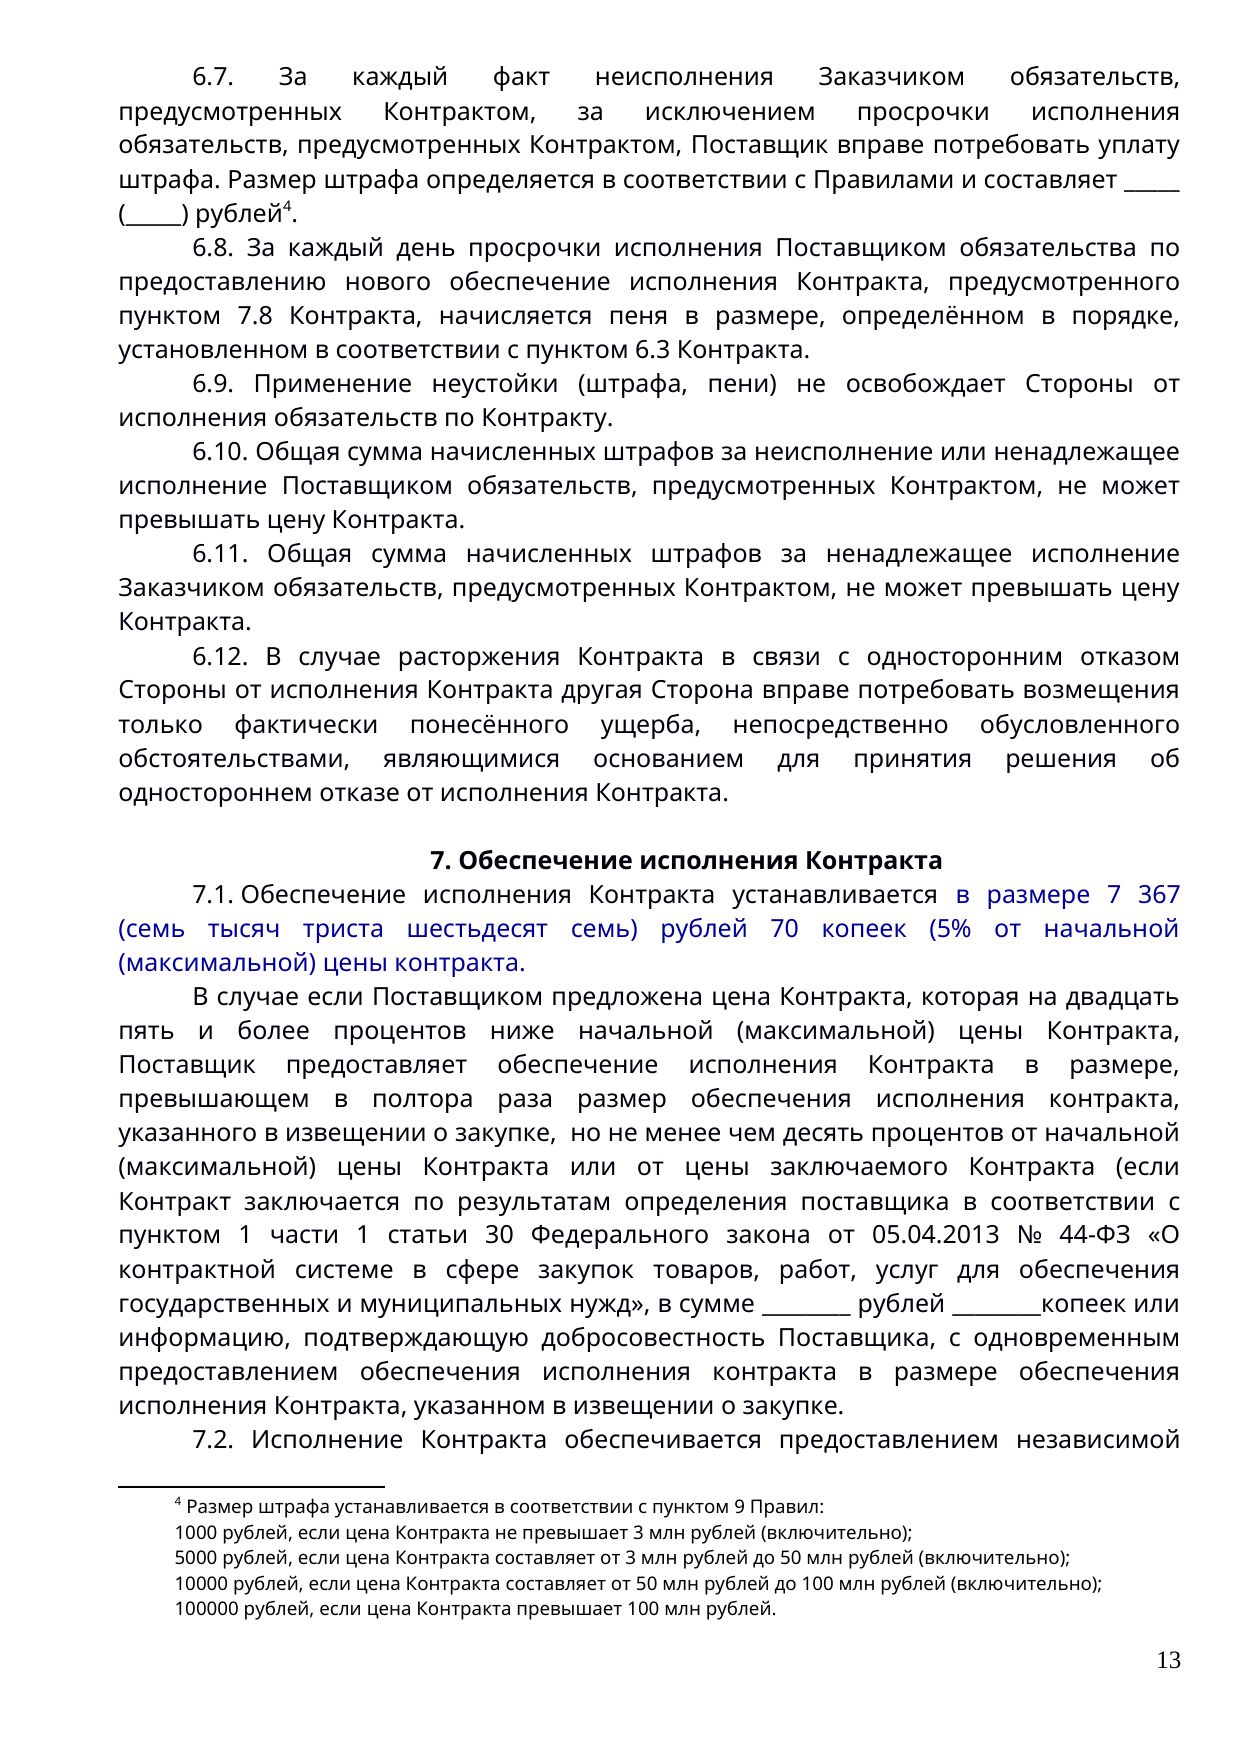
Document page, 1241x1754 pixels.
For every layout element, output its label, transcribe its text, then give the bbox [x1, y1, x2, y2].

text 6.12. В случае расторжения Контракта в связи с односторонним отказом Стороны от исполнения Контракта другая Сторона вправе потребовать возмещения только фактически понесённого ущерба, непосредственно обусловленного обстоятельствами, являющимися основанием для принятия решения об одностороннем отказе от исполнения Контракта. [118, 638, 1181, 808]
text 6.11. Общая сумма начисленных штрафов за ненадлежащее исполнение Заказчиком обязательств, предусмотренных Контрактом, не может превышать цену Контракта. [118, 536, 1181, 638]
text 7. Обеспечение исполнения Контракта [118, 842, 1181, 877]
text 6.9. Применение неустойки (штрафа, пени) не освобождает Стороны от исполнения обязательств по Контракту. [118, 366, 1181, 434]
text 6.8. За каждый день просрочки исполнения Поставщиком обязательства по предоставлению нового обеспечение исполнения Контракта, предусмотренного пунктом 7.8 Контракта, начисляется пеня в размере, определённом в порядке, установленном в соответствии с пунктом 6.3 Контракта. [118, 229, 1181, 366]
text В случае если Поставщиком предложена цена Контракта, которая на двадцать пять и более процентов ниже начальной (максимальной) цены Контракта, Поставщик предоставляет обеспечение исполнения Контракта в размере, превышающем в полтора раза размер обеспечения исполнения контракта, указанного в извещении о закупке, но не менее чем десять процентов от начальной (максимальной) цены Контракта или от цены заключаемого Контракта (если Контракт заключается по результатам определения поставщика в соответствии с пунктом 1 части 1 статьи 30 Федерального закона от 05.04.2013 № 44-ФЗ «О контрактной системе в сфере закупок товаров, работ, услуг для обеспечения государственных и муниципальных нужд», в сумме ________ рублей ________копеек или информацию, подтверждающую добросовестность Поставщика, с одновременным предоставлением обеспечения исполнения контракта в размере обеспечения исполнения Контракта, указанном в извещении о закупке. [118, 979, 1181, 1422]
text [118, 1422, 1181, 1456]
text 7.1. Обеспечение исполнения Контракта устанавливается в размере 7 367 (семь тысяч триста шестьдесят семь) рублей 70 копеек (5% от начальной (максимальной) цены контракта. [118, 877, 1181, 979]
text 6.7. За каждый факт неисполнения Заказчиком обязательств, предусмотренных Контрактом, за исключением просрочки исполнения обязательств, предусмотренных Контрактом, Поставщик вправе потребовать уплату штрафа. Размер штрафа определяется в соответствии с Правилами и составляет _____ (_____) рублей. [118, 59, 1181, 229]
text 6.10. Общая сумма начисленных штрафов за неисполнение или ненадлежащее исполнение Поставщиком обязательств, предусмотренных Контрактом, не может превышать цену Контракта. [118, 434, 1181, 536]
